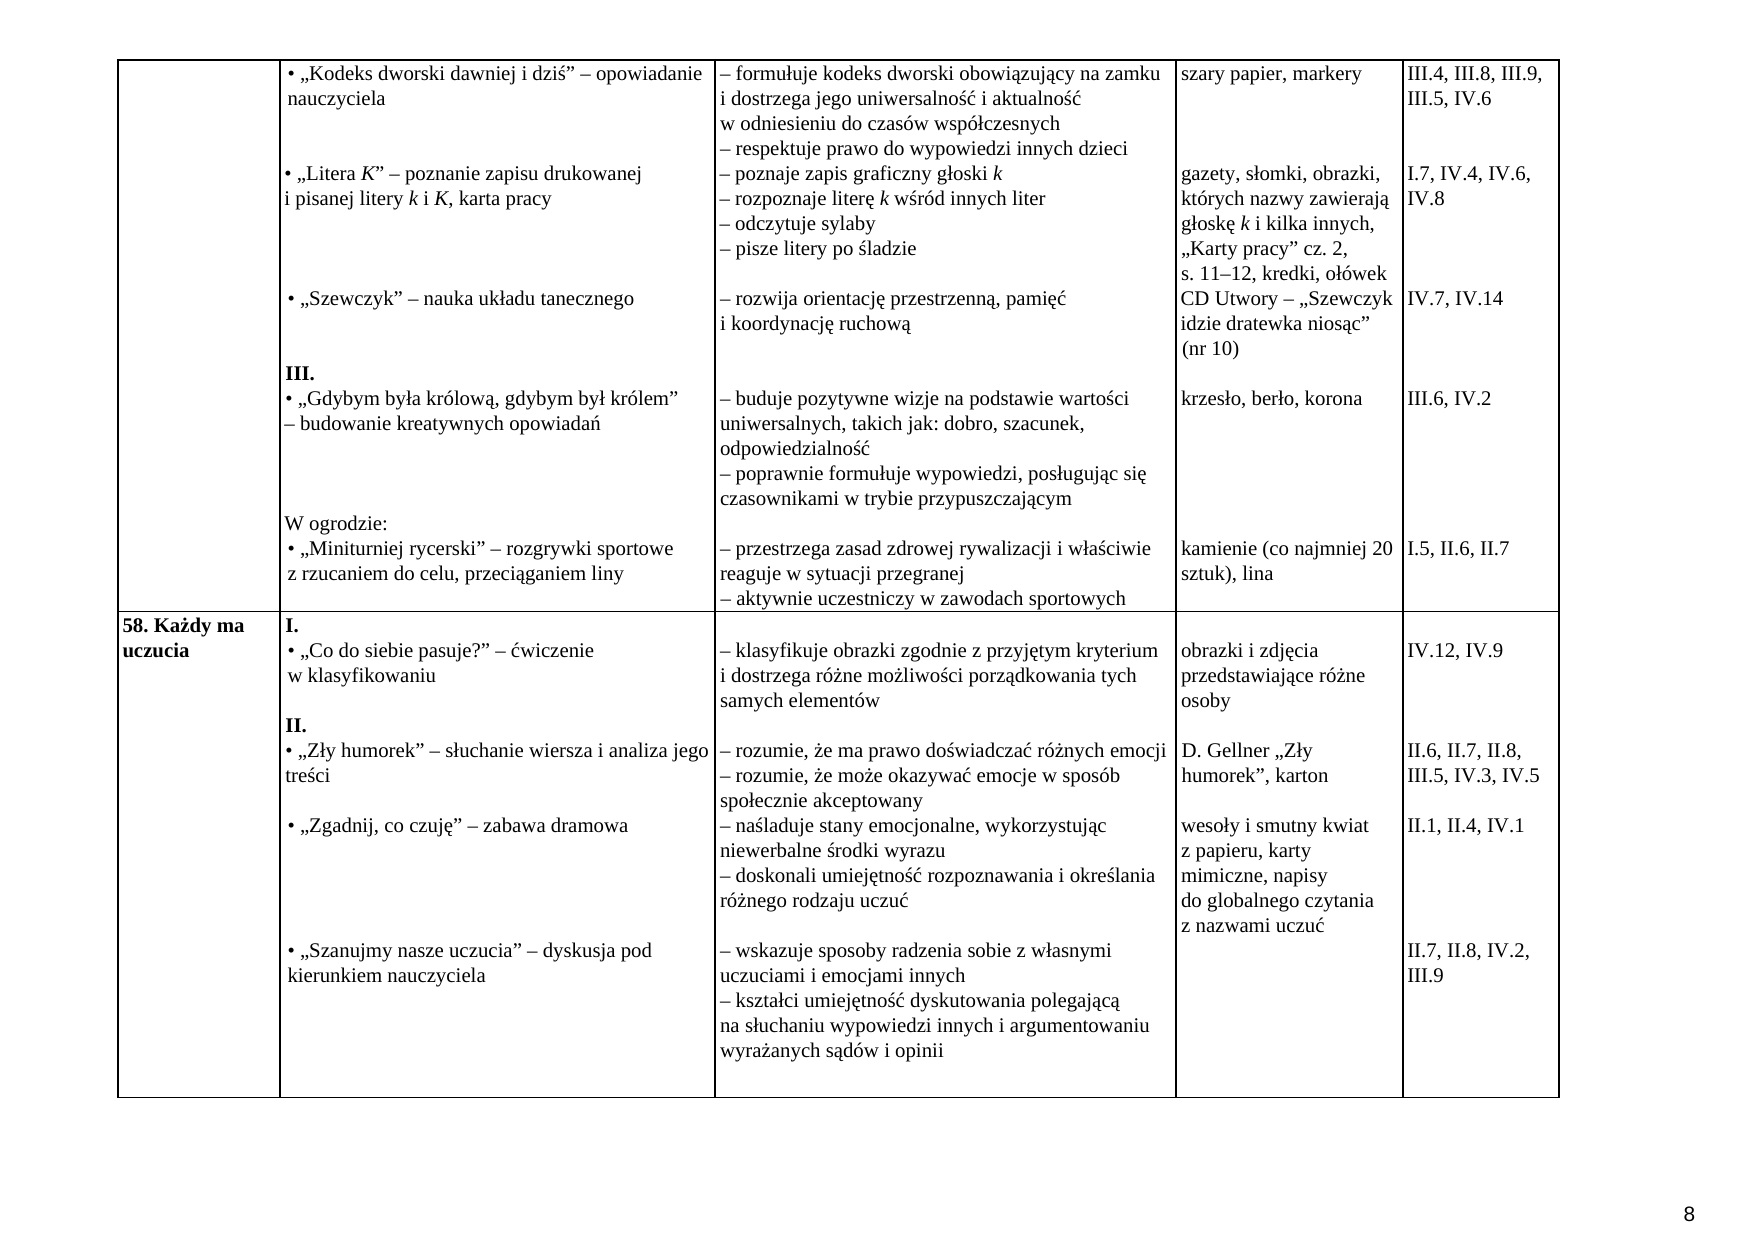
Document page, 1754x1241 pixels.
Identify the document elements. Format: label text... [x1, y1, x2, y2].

table_cell 58. Każdy ma uczucia [119, 612, 279, 1097]
table_header [119, 61, 279, 611]
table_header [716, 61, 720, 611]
table_cell IV.12, IV.9 II.6, II.7, II.8, III.5, IV.3, IV.5 II.1, II.4, IV.1 II.7, II.8, IV.2, III.9 [1404, 612, 1558, 1097]
table_cell I. • „Co do siebie pasuje?” – ćwiczenie w klasyfikowaniu II. • „Zły humorek” – słuchanie wiersza i analiza jego treści • „Zgadnij, co czuję” – zabawa dramowa • „Szanujmy nasze uczucia” – dyskusja pod kierunkiem nauczyciela [281, 612, 714, 1097]
table_header • „Kodeks dworski dawniej i dziś” – opowiadanie nauczyciela • „Litera K” – poznanie zapisu drukowanej i pisanej litery k i K, karta pracy • „Szewczyk” – nauka układu tanecznego III. • „Gdybym była królową, gdybym był królem” – budowanie kreatywnych opowiadań W ogrodzie: • „Miniturniej rycerski” – rozgrywki sportowe z rzucaniem do celu, przeciąganiem liny [281, 61, 714, 611]
table_cell obrazki i zdjęcia przedstawiające różne osoby D. Gellner „Zły humorek”, karton wesoły i smutny kwiat z papieru, karty mimiczne, napisy do globalnego czytania z nazwami uczuć [1177, 612, 1402, 1097]
table_header III.4, III.8, III.9, III.5, IV.6 I.7, IV.4, IV.6, IV.8 IV.7, IV.14 III.6, IV.2 I.5, II.6, II.7 [1404, 61, 1558, 611]
table_cell – klasyfikuje obrazki zgodnie z przyjętym kryterium i dostrzega różne możliwości porządkowania tych samych elementów – rozumie, że ma prawo doświadczać różnych emocji – rozumie, że może okazywać emocje w sposób społecznie akceptowany – naśladuje stany emocjonalne, wykorzystując niewerbalne środki wyrazu – doskonali umiejętność rozpoznawania i określania różnego rodzaju uczuć – wskazuje sposoby radzenia sobie z własnymi uczuciami i emocjami innych – kształci umiejętność dyskutowania polegającą na słuchaniu wypowiedzi innych i argumentowaniu wyrażanych sądów i opinii [716, 612, 1175, 1097]
table_header szary papier, markery gazety, słomki, obrazki, których nazwy zawierają głoskę k i kilka innych, „Karty pracy” cz. 2, s. 11–12, kredki, ołówek CD Utwory – „Szewczyk idzie dratewka niosąc” (nr 10) krzesło, berło, korona kamienie (co najmniej 20 sztuk), lina [1177, 61, 1402, 611]
